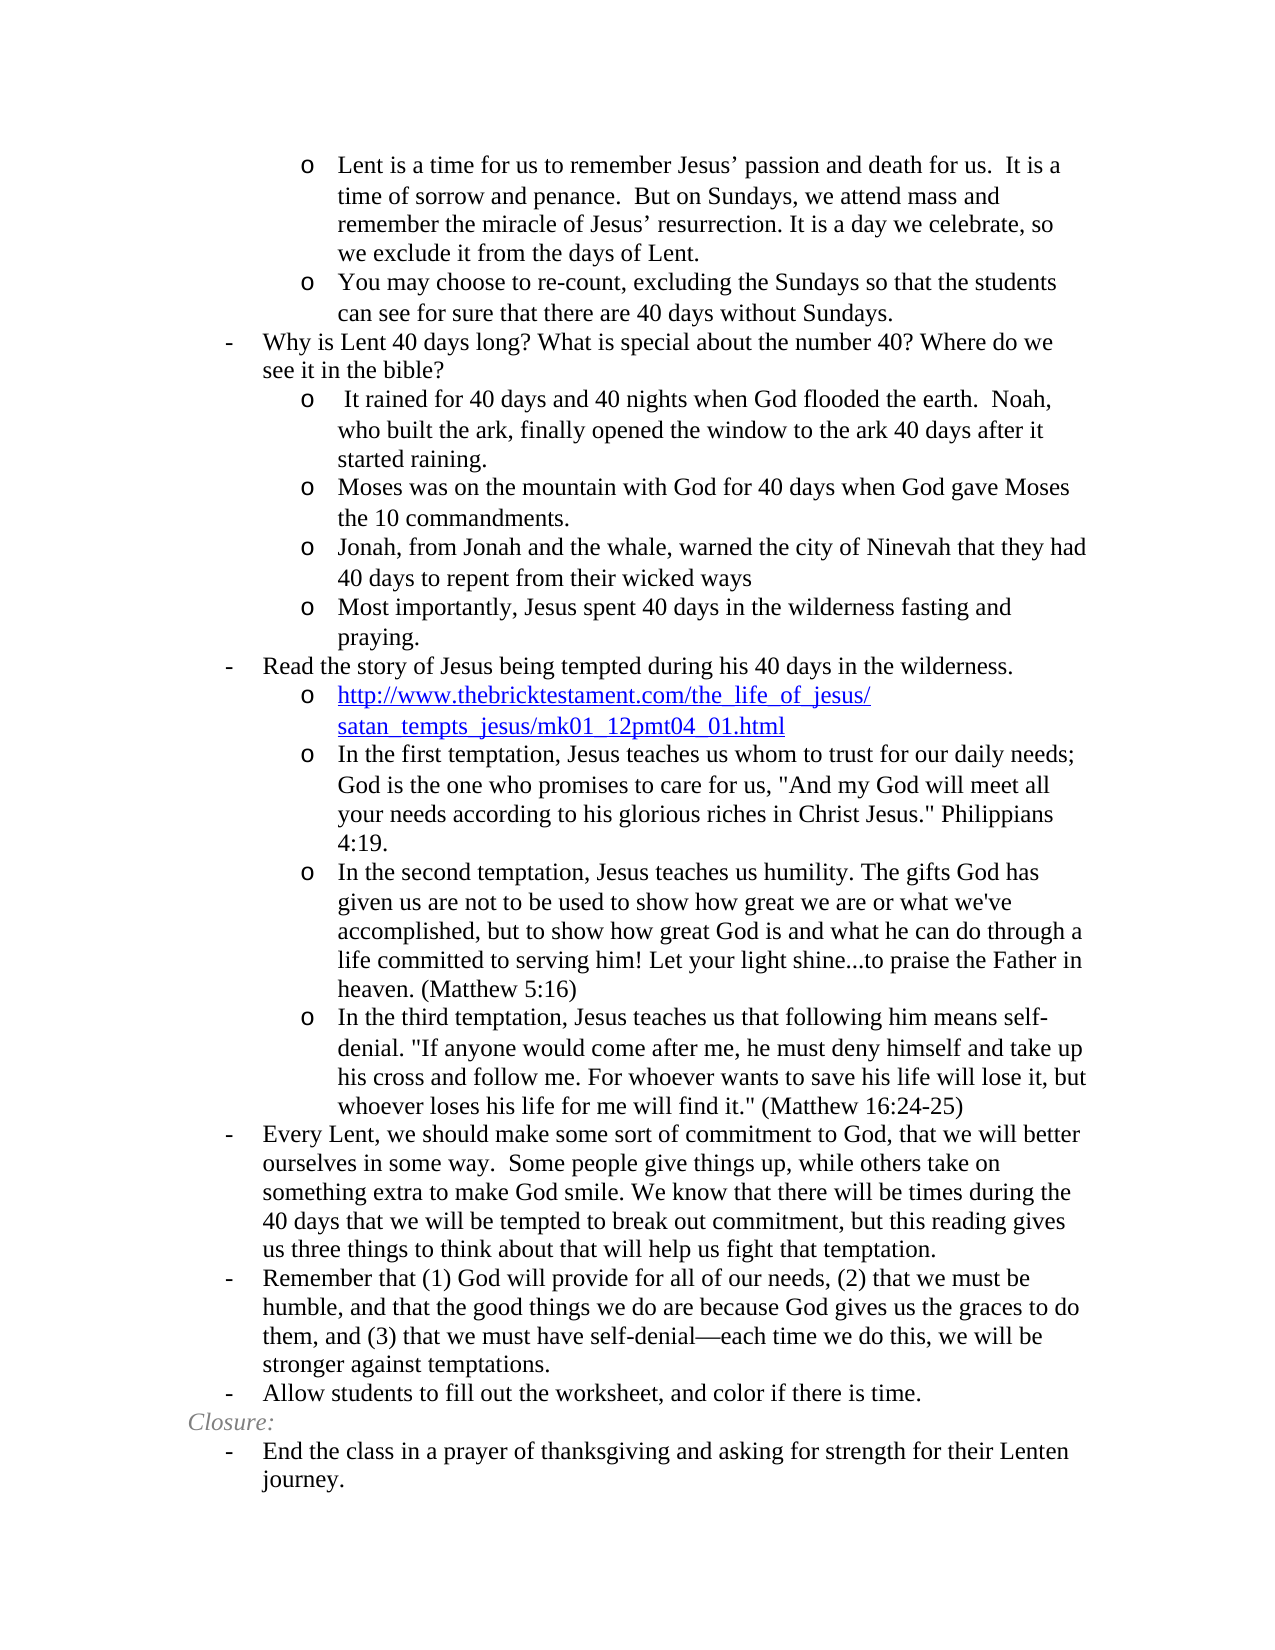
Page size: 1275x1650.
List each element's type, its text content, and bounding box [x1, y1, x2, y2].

list In the first temptation, Jesus teaches us whom to trust for our daily needs; God is the one who promises to care for us, "And my God will meet all your needs according to his glorious riches in Christ Jesus." Philippians 4:19. [300, 739, 1087, 857]
text Closure: [187, 1407, 1087, 1436]
list In the third temptation, Jesus teaches us that following him means self-denial. "If anyone would come after me, he must deny himself and take up his cross and follow me. For whoever wants to save his life will lose it, but whoever loses his life for me will find it." (Matthew 16:24-25) [300, 1002, 1087, 1119]
list Jonah, from Jonah and the whale, warned the city of Ninevah that they had 40 days to repent from their wicked ways [300, 532, 1087, 592]
list Allow students to fill out the worksheet, and color if there is time. [225, 1378, 1087, 1407]
list Lent is a time for us to remember Jesus’ passion and death for us. It is a time of sorrow and penance. But on Sundays, we attend mass and remember the miracle of Jesus’ resurrection. It is a day we celebrate, so we exclude it from the days of Lent. [300, 150, 1087, 267]
list In the second temptation, Jesus teaches us humility. The gifts God has given us are not to be used to show how great we are or what we've accomplished, but to show how great God is and what he can do through a life committed to serving him! Let your light shine...to praise the Father in heaven. (Matthew 5:16) [300, 857, 1087, 1002]
list http://www.thebricktestament.com/the_life_of_jesus/satan_tempts_jesus/mk01_12pmt04_01.html [300, 680, 1087, 739]
list Most importantly, Jesus spent 40 days in the wilderness fasting and praying. [300, 592, 1087, 651]
list Read the story of Jesus being tempted during his 40 days in the wilderness. [225, 651, 1087, 680]
list Why is Lent 40 days long? What is special about the number 40? Where do we see it in the bible? [225, 327, 1087, 384]
list Every Lent, we should make some sort of commitment to God, that we will better ourselves in some way. Some people give things up, while others take on something extra to make God smile. We know that there will be times during the 40 days that we will be tempted to break out commitment, but this reading gives us three things to think about that will help us fight that temptation. [225, 1119, 1087, 1263]
list Moses was on the mountain with God for 40 days when God gave Moses the 10 commandments. [300, 472, 1087, 532]
list End the class in a prayer of thanksgiving and asking for strength for their Lenten journey. [225, 1436, 1087, 1493]
list Remember that (1) God will provide for all of our needs, (2) that we must be humble, and that the good things we do are because God gives us the graces to do them, and (3) that we must have self-denial—each time we do this, we will be stronger against temptations. [225, 1263, 1087, 1378]
list It rained for 40 days and 40 nights when God flooded the earth. Noah, who built the ark, finally opened the window to the ark 40 days after it started raining. [300, 384, 1087, 472]
list You may choose to re-count, excluding the Sundays so that the students can see for sure that there are 40 days without Sundays. [300, 267, 1087, 327]
